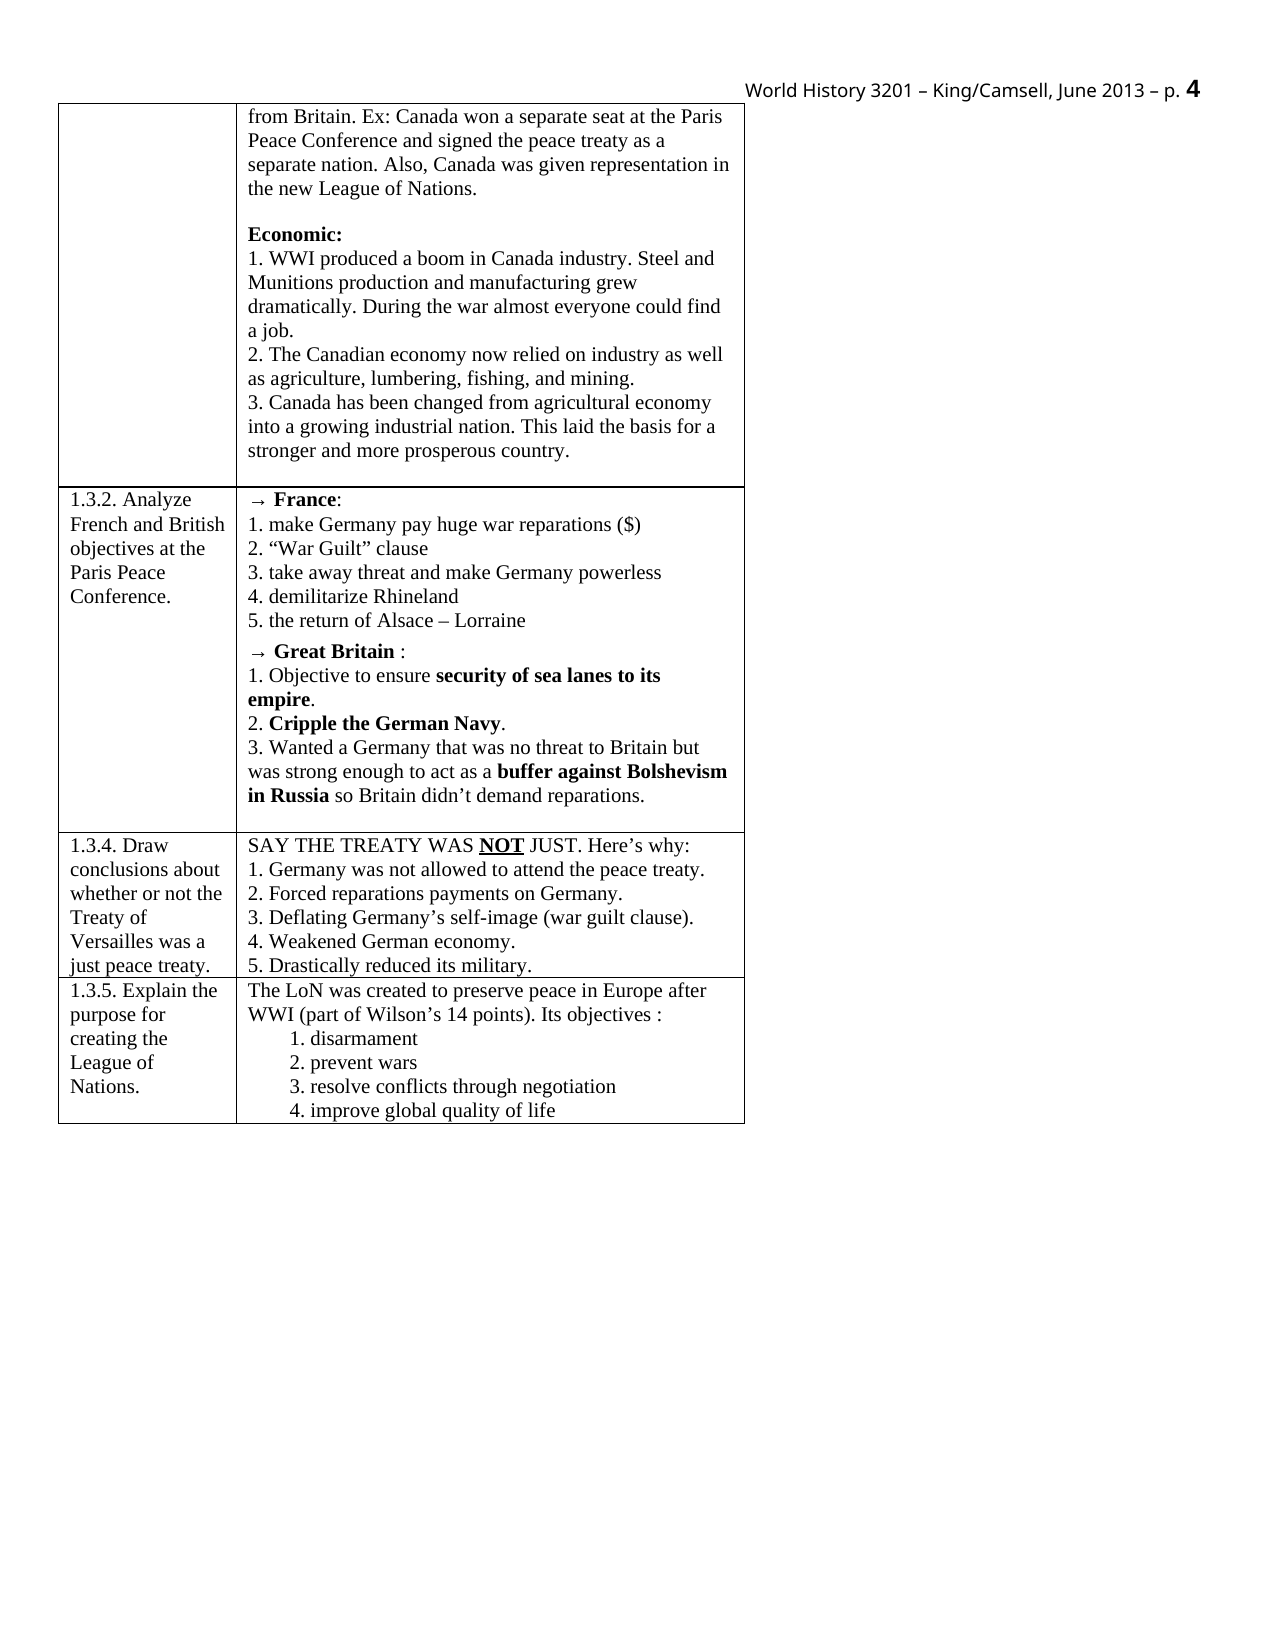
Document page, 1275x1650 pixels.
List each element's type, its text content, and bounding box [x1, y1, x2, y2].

table_cell The LoN was created to preserve peace in Europe after WWI (part of Wilson’s 14 points). Its objectives : 1. disarmament 2. prevent wars 3. resolve conflicts through negotiation 4. improve global quality of life [237, 978, 744, 1122]
table_cell 1.3.4. Draw conclusions about whether or not the Treaty of Versailles was a just peace treaty. [59, 833, 236, 977]
table_cell → France: 1. make Germany pay huge war reparations ($) 2. “War Guilt” clause 3. take away threat and make Germany powerless 4. demilitarize Rhineland 5. the return of Alsace – Lorraine → Great Britain : 1. Objective to ensure security of sea lanes to its empire. 2. Cripple the German Navy. 3. Wanted a Germany that was no threat to Britain but was strong enough to act as a buffer against Bolshevism in Russia so Britain didn’t demand reparations. [237, 488, 744, 832]
table_cell 1.3.5. Explain the purpose for creating the League of Nations. [59, 978, 236, 1122]
table_cell 1.3.2. Analyze French and British objectives at the Paris Peace Conference. [59, 488, 236, 832]
table_cell SAY THE TREATY WAS NOT JUST. Here’s why: 1. Germany was not allowed to attend the peace treaty. 2. Forced reparations payments on Germany. 3. Deflating Germany’s self-image (war guilt clause). 4. Weakened German economy. 5. Drastically reduced its military. [237, 833, 744, 977]
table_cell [237, 104, 744, 486]
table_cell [59, 104, 236, 486]
